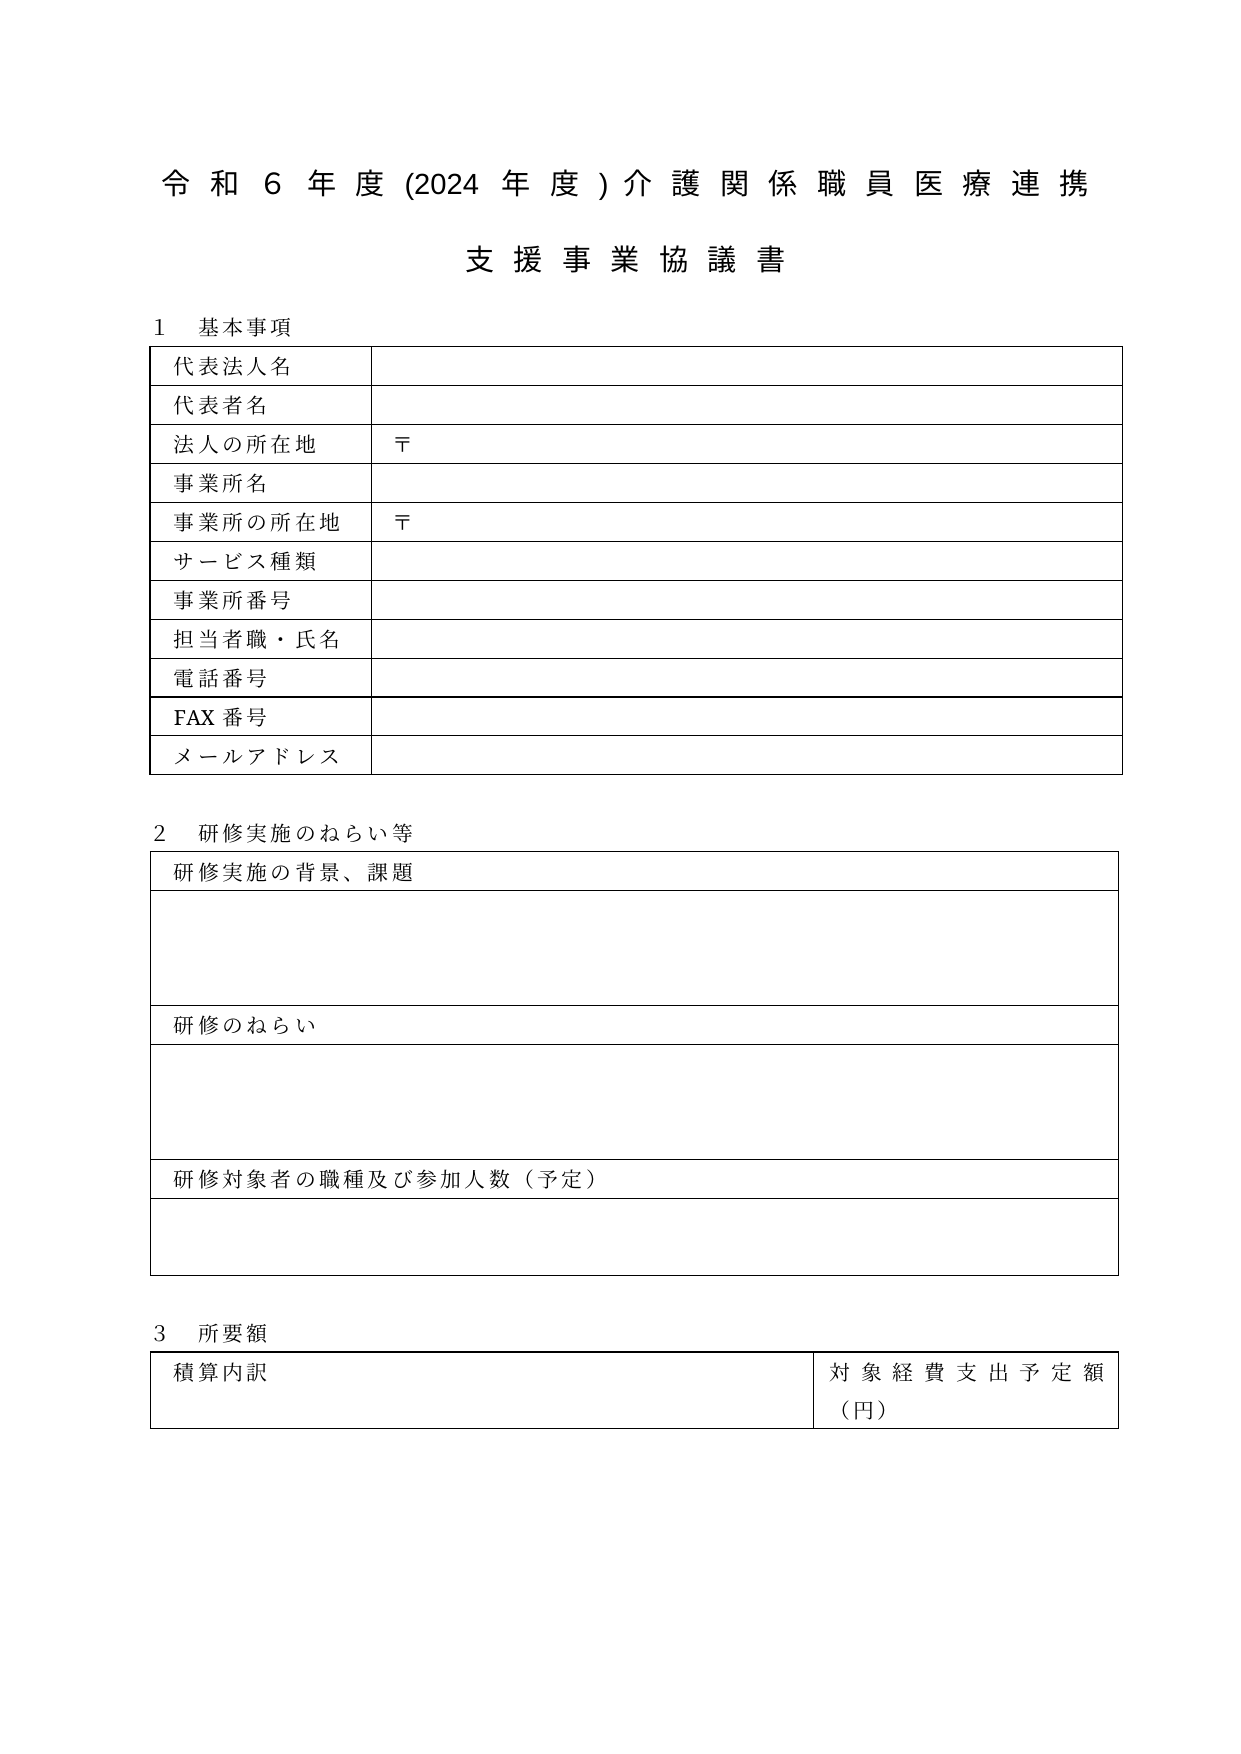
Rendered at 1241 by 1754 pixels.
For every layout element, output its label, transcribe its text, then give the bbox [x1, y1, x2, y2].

table_cell 事業所番号 [151, 581, 371, 618]
table_cell 〒 [372, 425, 1122, 463]
table_header 研修実施の背景、課題 [151, 852, 1118, 890]
text ２ 研修実施のねらい等 [149, 813, 1120, 851]
table_cell 法人の所在地 [151, 425, 371, 463]
table_cell [151, 1199, 1118, 1274]
text １ 基本事項 [149, 308, 1120, 346]
table_cell [372, 659, 1122, 696]
table_cell [372, 542, 1122, 579]
table_cell メールアドレス [151, 736, 371, 774]
table_cell 電話番号 [151, 659, 371, 696]
table_header 積算内訳 [151, 1353, 813, 1428]
table_header 代表法人名 [151, 347, 371, 385]
table_cell [372, 736, 1122, 774]
table_cell [372, 620, 1122, 657]
table_cell 研修のねらい [151, 1006, 1118, 1044]
table_header [372, 347, 1122, 385]
table_header 対象経費支出予定額（円） [814, 1353, 1118, 1428]
table_cell 〒 [372, 503, 1122, 541]
title 令和６年度(2024年度)介護関係職員医療連携支援事業協議書 [149, 144, 1120, 295]
table_cell [372, 386, 1122, 424]
table_cell 担当者職・氏名 [151, 620, 371, 657]
table_cell [372, 698, 1122, 735]
table_cell 研修対象者の職種及び参加人数（予定） [151, 1160, 1118, 1198]
table_cell 代表者名 [151, 386, 371, 424]
table_cell サービス種類 [151, 542, 371, 579]
table_cell 事業所の所在地 [151, 503, 371, 541]
text ３ 所要額 [149, 1313, 1120, 1351]
table_cell [372, 581, 1122, 618]
table_cell FAX番号 [151, 698, 371, 735]
table_cell [151, 1045, 1118, 1159]
table_cell [151, 891, 1118, 1005]
table_cell [372, 464, 1122, 502]
table_cell 事業所名 [151, 464, 371, 502]
